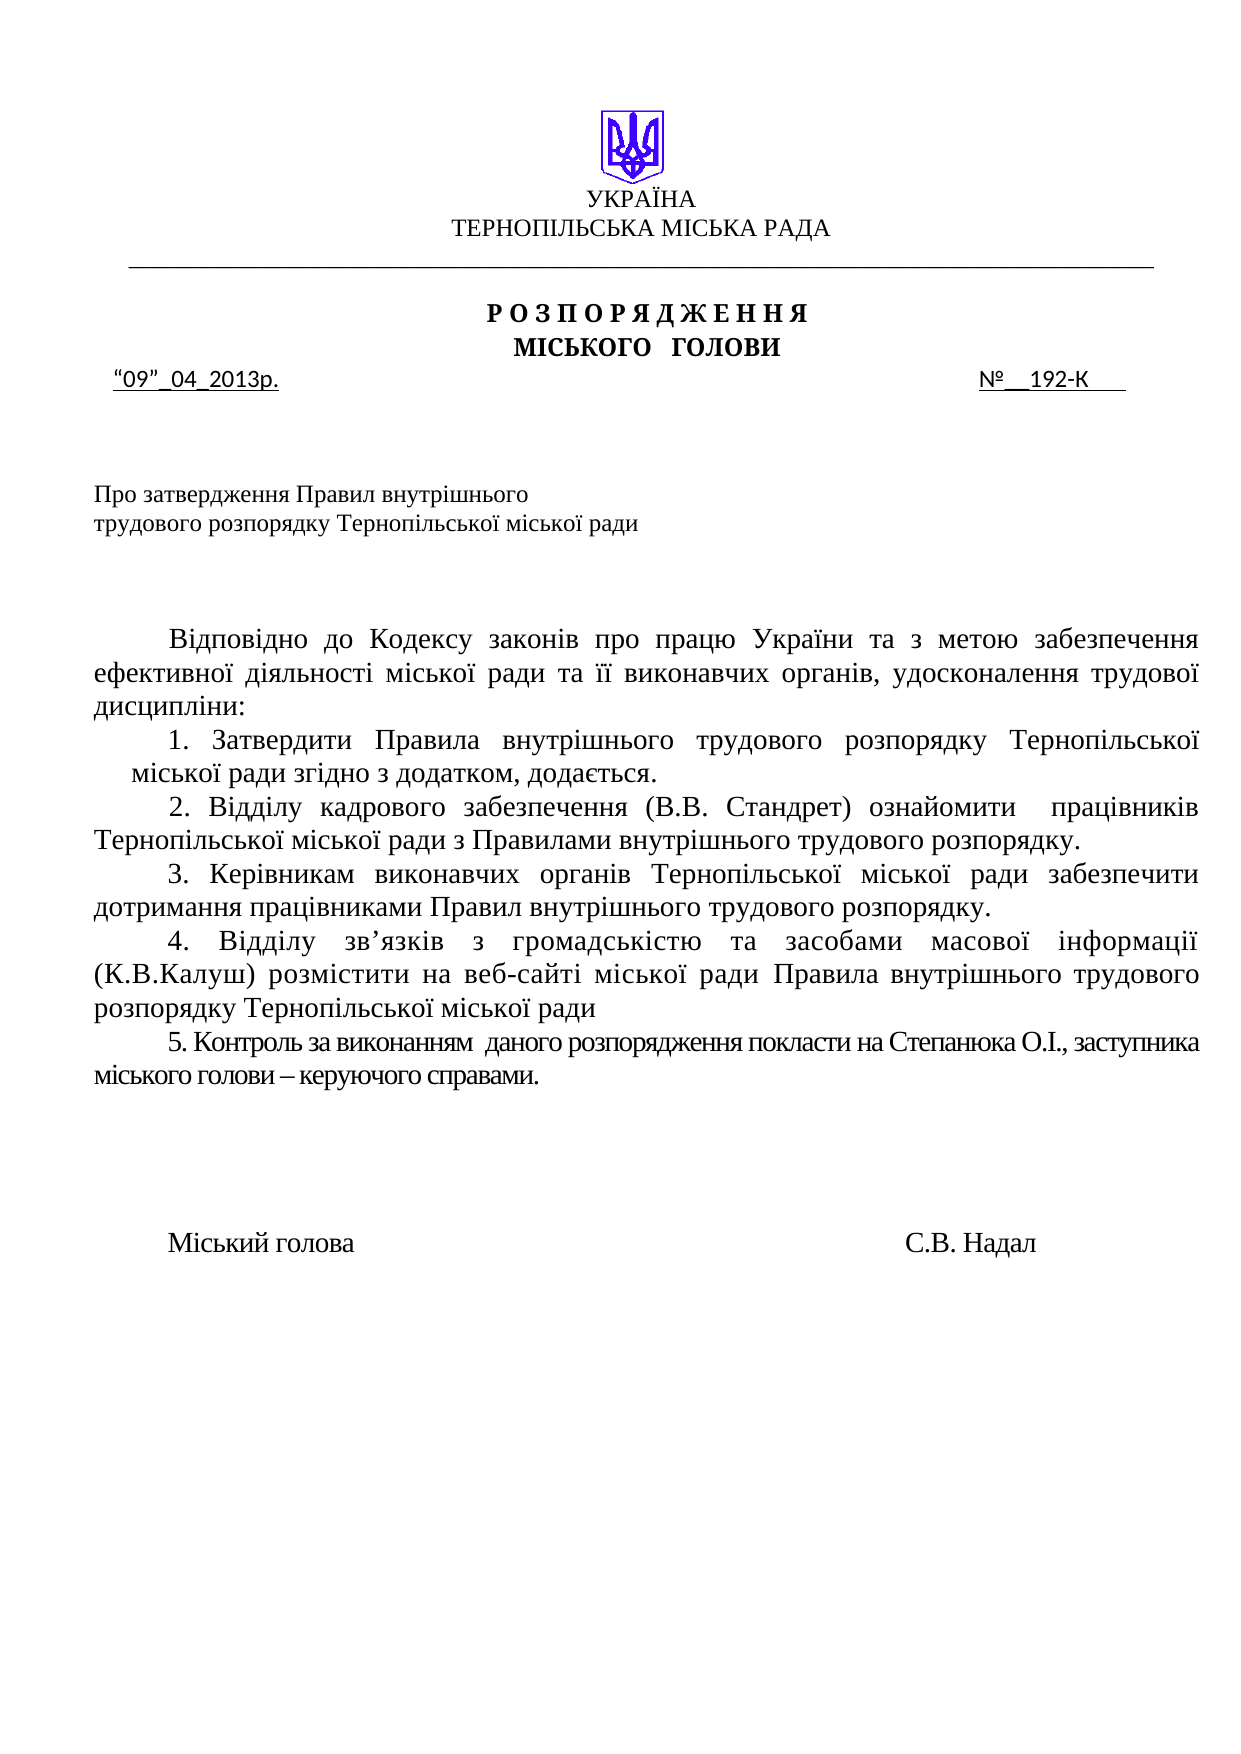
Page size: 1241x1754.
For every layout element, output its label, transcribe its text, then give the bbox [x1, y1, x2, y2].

text МІСЬКОГО ГОЛОВИ [94, 329, 1200, 364]
subtitle 3. Керівникам виконавчих органів Тернопільської міської ради забезпечити дотримання працівниками Правил внутрішнього трудового розпорядку. [94, 856, 1200, 923]
text 2. Відділу кадрового забезпечення (В.В. Стандрет) ознайомити працівників Тернопільської міської ради з Правилами внутрішнього трудового розпорядку. [94, 789, 1200, 856]
text Про затвердження Правил внутрішнього [94, 479, 1200, 508]
title УКРАЇНА [37, 184, 1240, 213]
text 4. Відділу зв’язків з громадськістю та засобами масової інформації (К.В.Калуш) розмістити на веб-сайті міської ради Правила внутрішнього трудового розпорядку Тернопільської міської ради [94, 923, 1200, 1024]
text трудового розпорядку Тернопільської міської ради [94, 508, 1200, 536]
text 5. Контроль за виконанням даного розпорядження покласти на Степанюка О.І., заступника міського голови – керуючого справами. [94, 1024, 1200, 1091]
picture [600, 109, 664, 185]
text Р О З П О Р Я Д Ж Е Н Н Я [94, 296, 1200, 329]
subtitle ТЕРНОПІЛЬСЬКА МІСЬКА РАДА __________________________________________________________________________________ [38, 213, 1240, 271]
text “09”_04_2013р. №__192-К [37, 364, 1240, 394]
text Відповідно до Кодексу законів про працю України та з метою забезпечення ефективної діяльності міської ради та її виконавчих органів, удосконалення трудової дисципліни: [94, 621, 1200, 722]
text 1. Затвердити Правила внутрішнього трудового розпорядку Тернопільської міської ради згідно з додатком, додається. [131, 722, 1200, 789]
text Міський голова С.В. Надал [94, 1225, 1200, 1258]
